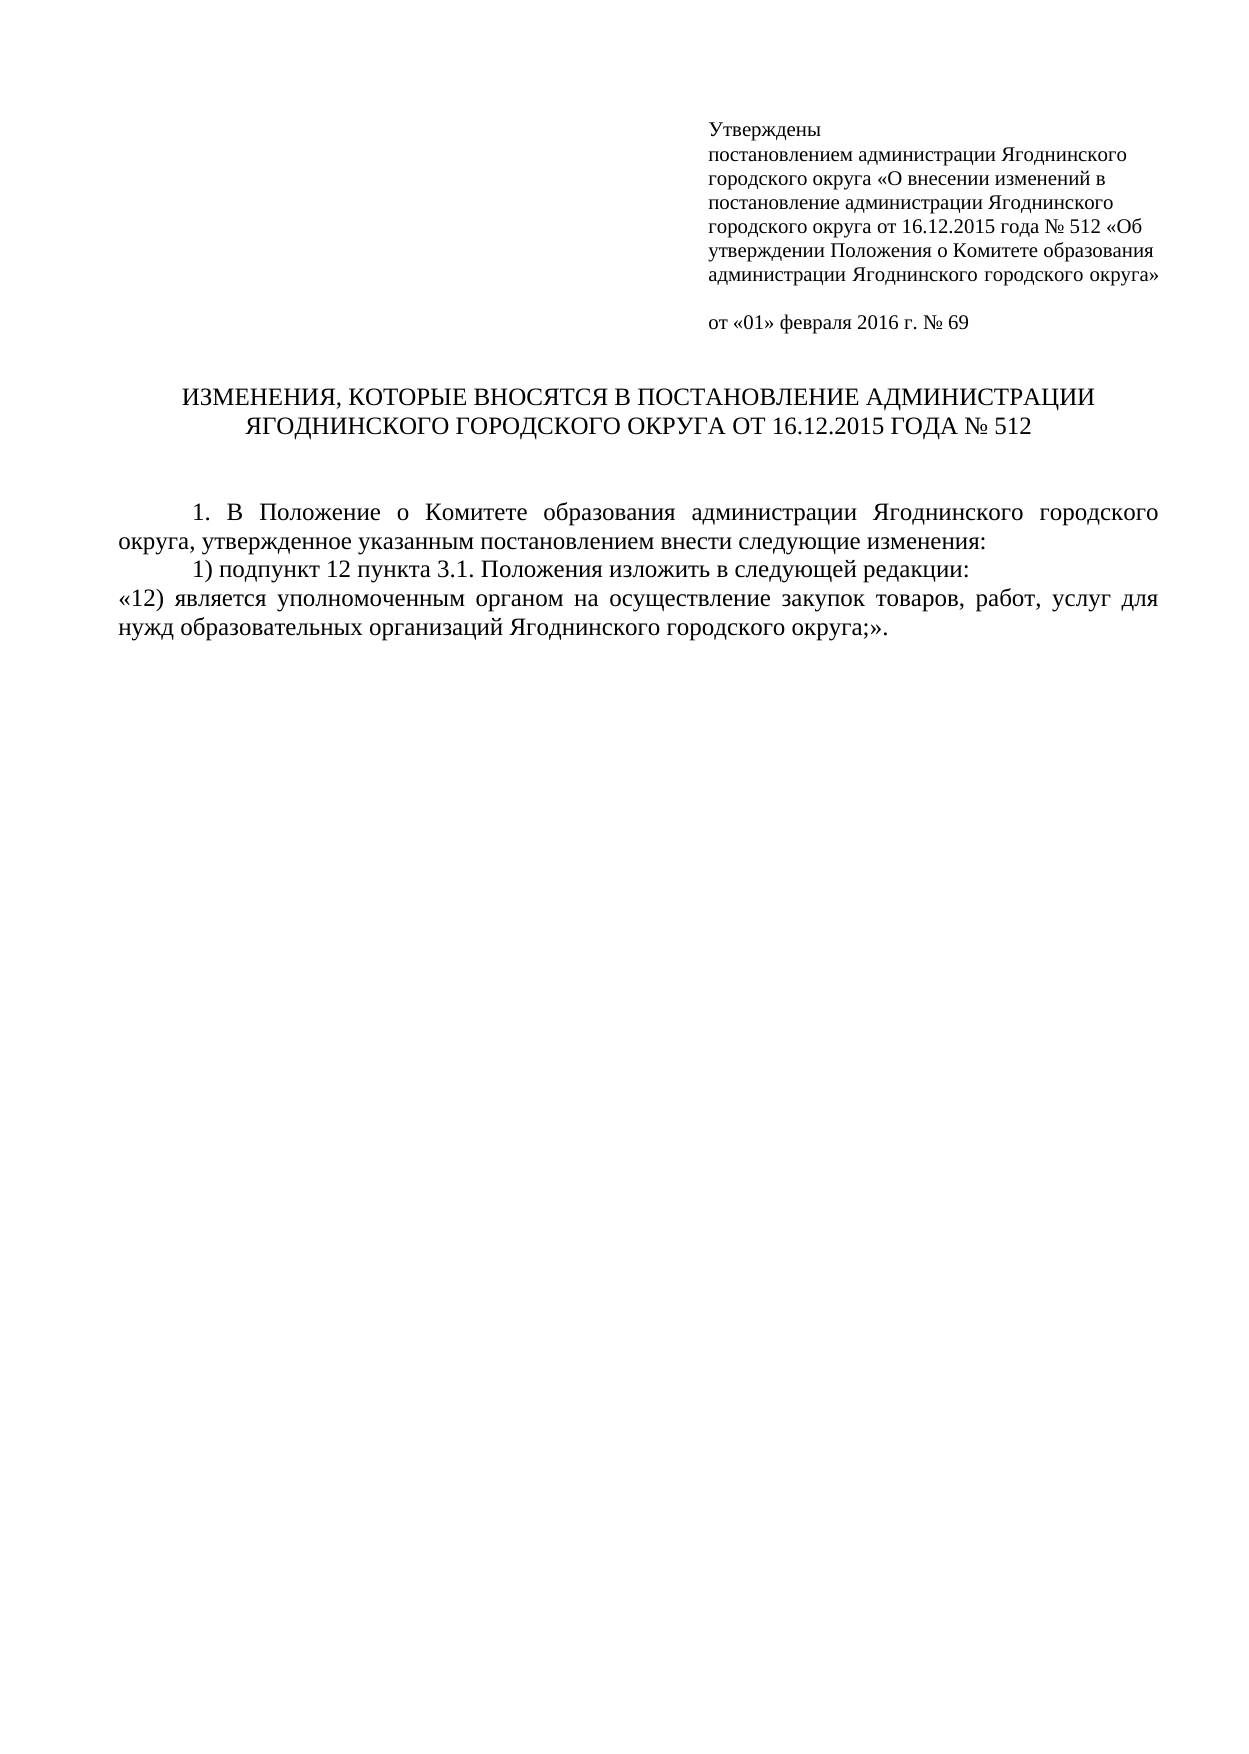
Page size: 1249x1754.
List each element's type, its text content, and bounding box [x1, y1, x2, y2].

text «12) является уполномоченным органом на осуществление закупок товаров, работ, услуг для нужд образовательных организаций Ягоднинского городского округа;». [118, 583, 1159, 641]
text 1) подпункт 12 пункта 3.1. Положения изложить в следующей редакции: [118, 554, 1159, 583]
text Утверждены постановлением администрации Ягоднинского городского округа «О внесении изменений в постановление администрации Ягоднинского городского округа от 16.12.2015 года № 512 «Об утверждении Положения о Комитете образования администрации Ягоднинского городского округа» [118, 117, 1159, 310]
text 1. В Положение о Комитете образования администрации Ягоднинского городского округа, утвержденное указанным постановлением внести следующие изменения: [118, 497, 1159, 554]
text ИЗМЕНЕНИЯ, КОТОРЫЕ ВНОСЯТСЯ В ПОСТАНОВЛЕНИЕ АДМИНИСТРАЦИИ ЯГОДНИНСКОГО ГОРОДСКОГО ОКРУГА ОТ 16.12.2015 ГОДА № 512 [118, 382, 1159, 439]
text от «01» февраля 2016 г. № 69 [118, 310, 1159, 334]
